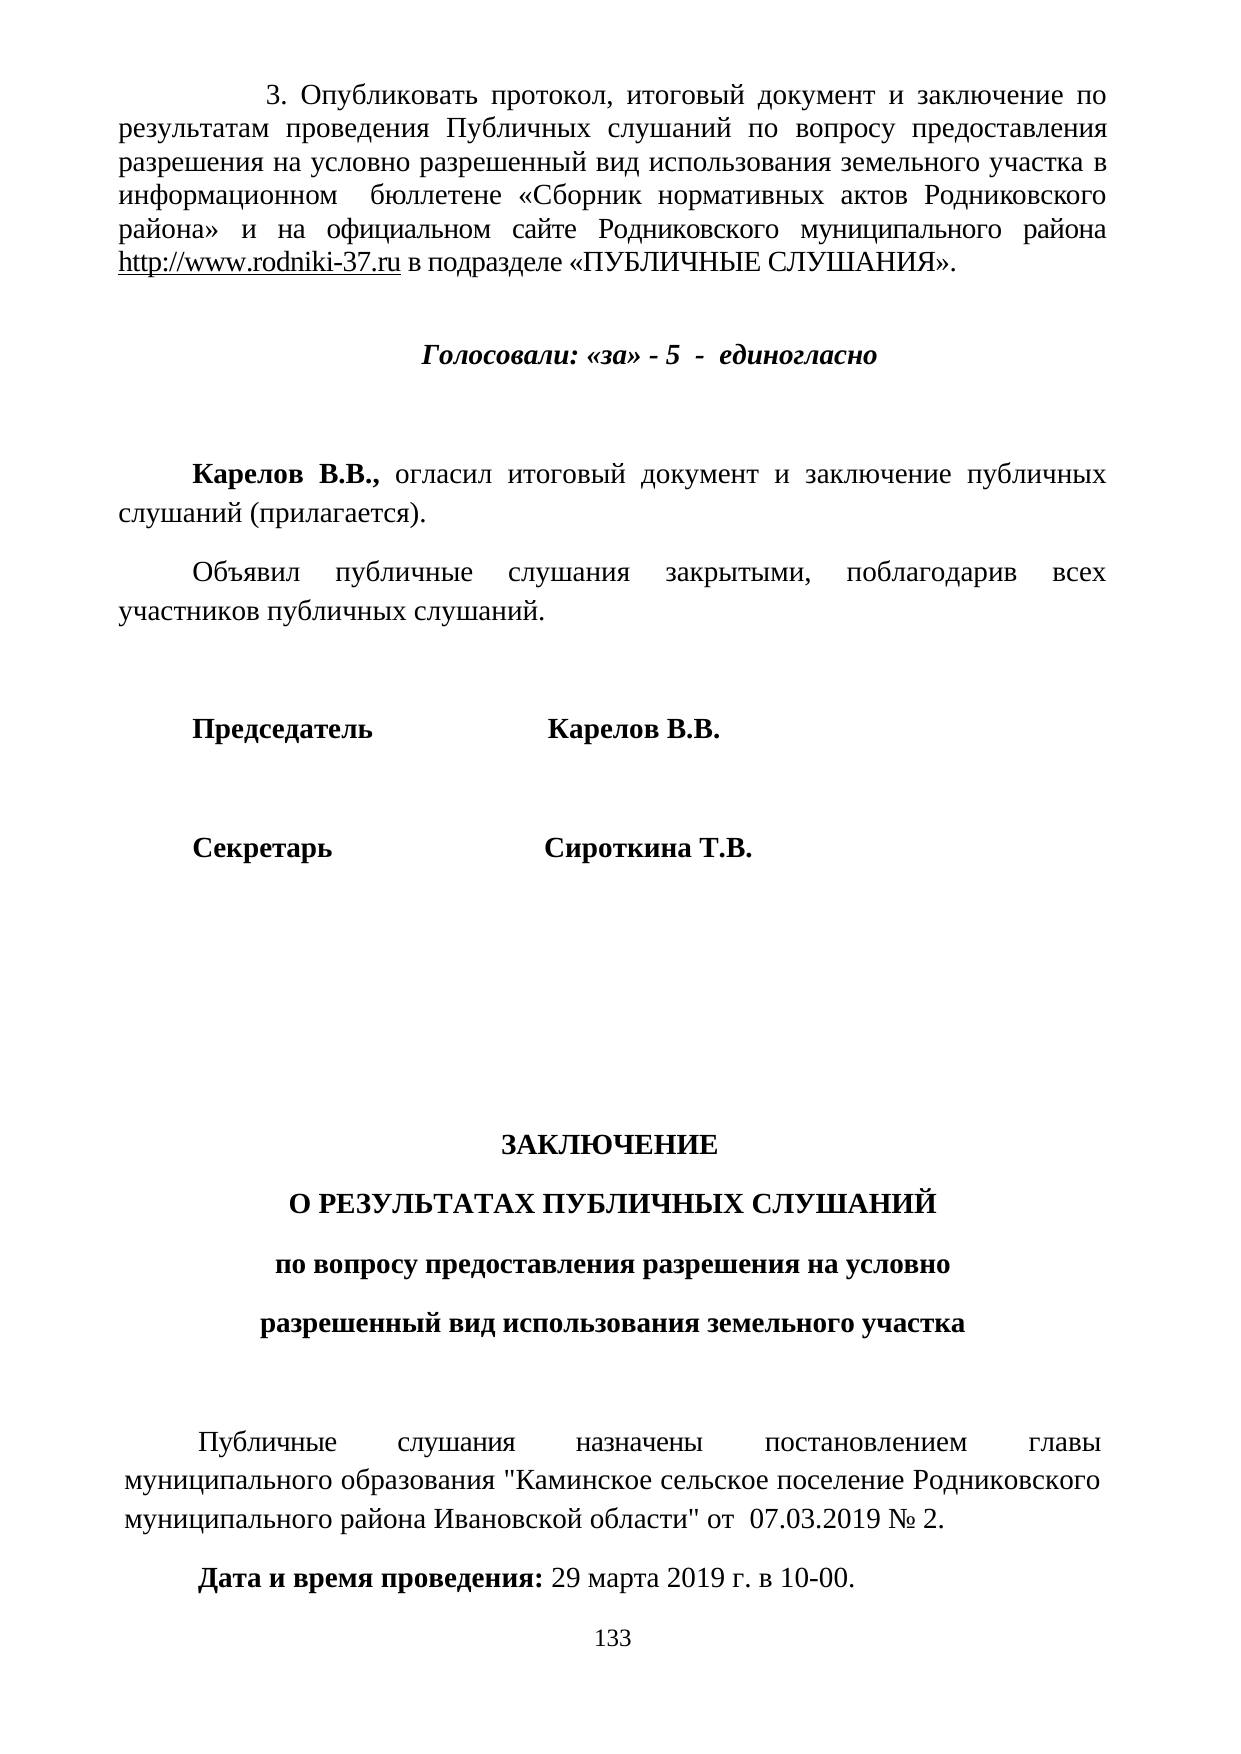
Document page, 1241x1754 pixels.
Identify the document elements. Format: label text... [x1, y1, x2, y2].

text Дата и время проведения: 29 марта 2019 г. в 10-00. [124, 1560, 1101, 1594]
text 3. Опубликовать протокол, итоговый документ и заключение по результатам проведения Публичных слушаний по вопросу предоставления разрешения на условно разрешенный вид использования земельного участка в информационном бюллетене «Сборник нормативных актов Родниковского района» и на официальном сайте Родниковского муниципального района http://www.rodniki-37.ru в подразделе «ПУБЛИЧНЫЕ СЛУШАНИЯ». [118, 77, 1107, 278]
text Секретарь Сироткина Т.В. [118, 830, 1107, 864]
text Председатель Карелов В.В. [118, 711, 1107, 745]
text Карелов В.В., огласил итоговый документ и заключение публичных слушаний (прилагается). [118, 456, 1107, 528]
text Объявил публичные слушания закрытыми, поблагодарив всех участников публичных слушаний. [118, 554, 1107, 626]
text ЗАКЛЮЧЕНИЕ [118, 1127, 1101, 1161]
text Публичные слушания назначены постановлением главы муниципального образования "Каминское сельское поселение Родниковского муниципального района Ивановской области" от 07.03.2019 № 2. [124, 1424, 1101, 1534]
text Голосовали: «за» - 5 - единогласно [118, 337, 1107, 371]
text разрешенный вид использования земельного участка [124, 1305, 1101, 1339]
text О РЕЗУЛЬТАТАХ ПУБЛИЧНЫХ СЛУШАНИЙ [124, 1186, 1101, 1220]
text по вопросу предоставления разрешения на условно [124, 1246, 1101, 1279]
